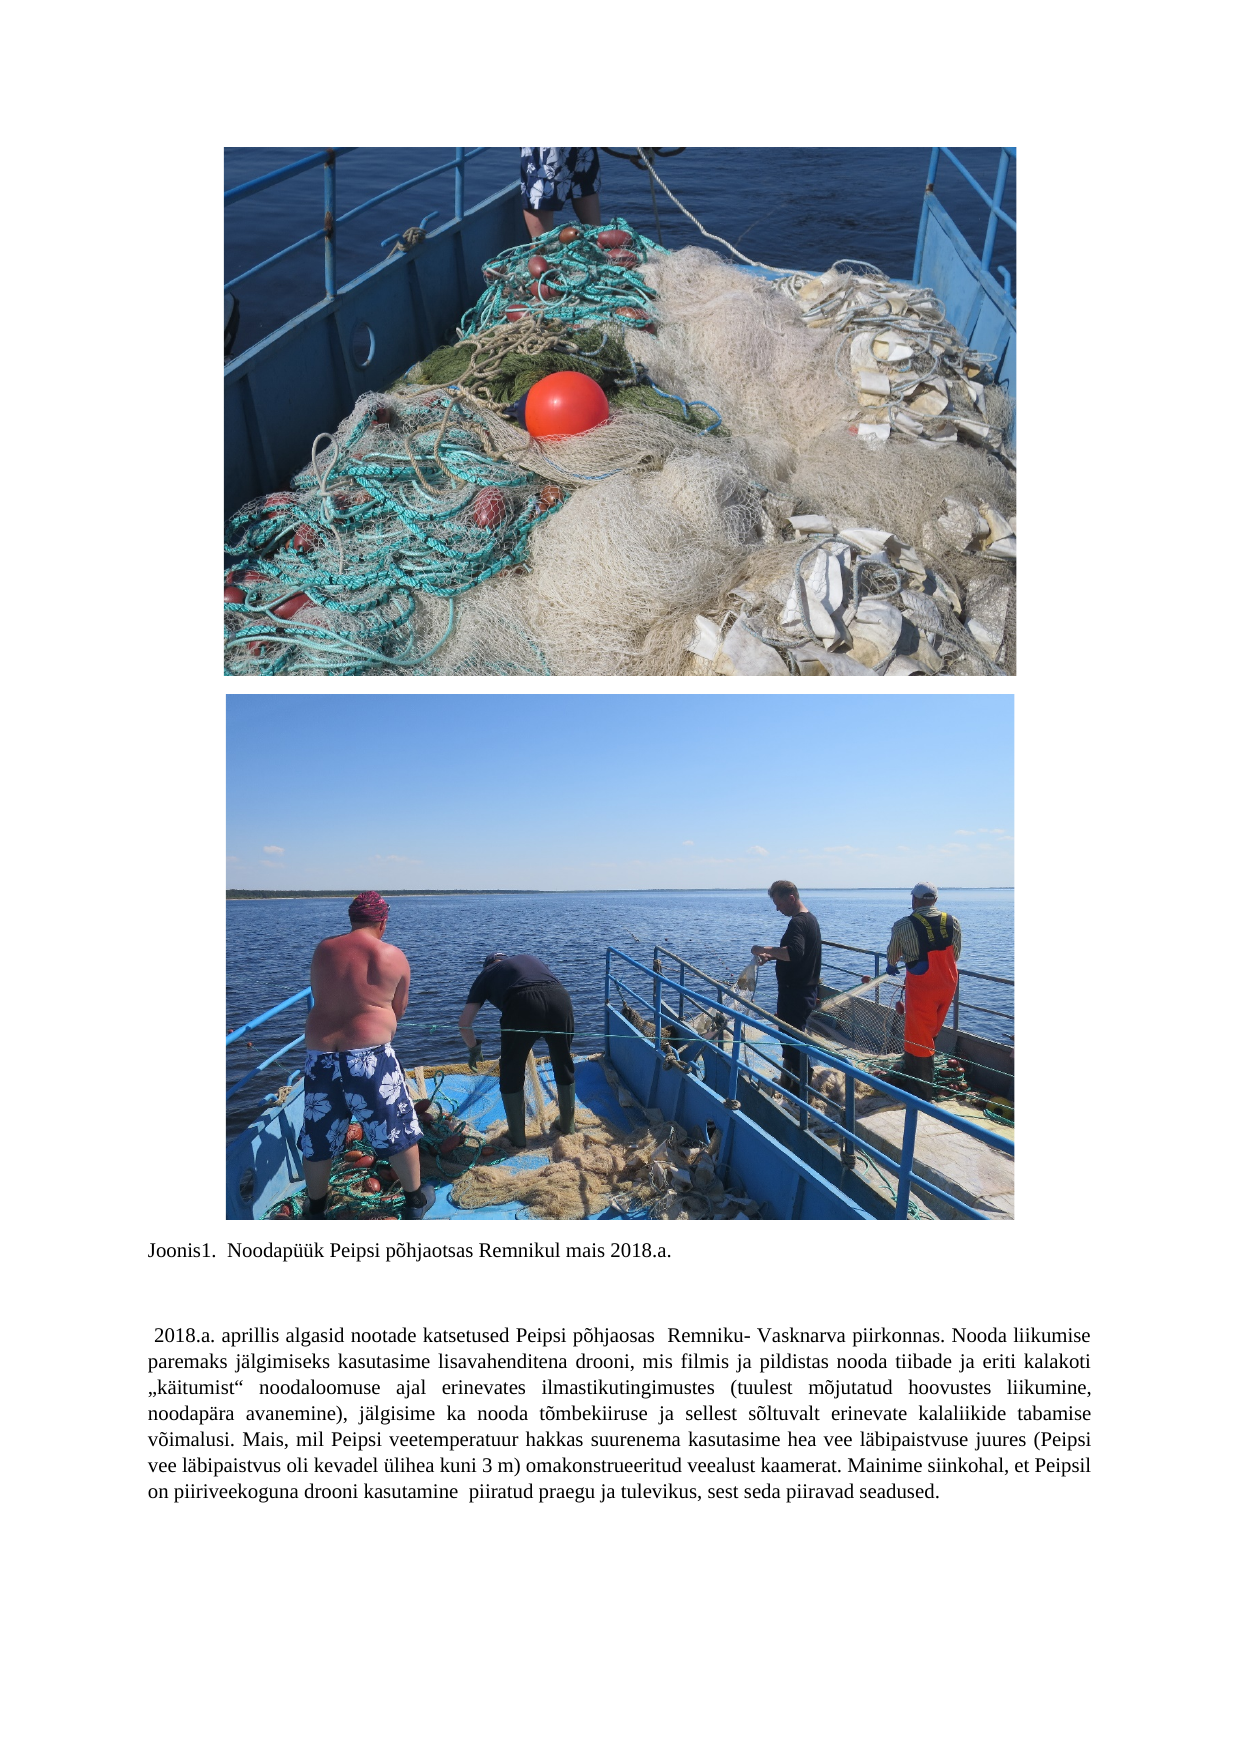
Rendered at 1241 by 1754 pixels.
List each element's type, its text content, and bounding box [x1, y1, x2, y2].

text 2018.a. aprillis algasid nootade katsetused Peipsi põhjaosas Remniku- Vasknarva piirkonnas. Nooda liikumise paremaks jälgimiseks kasutasime lisavahenditena drooni, mis filmis ja pildistas nooda tiibade ja eriti kalakoti „käitumist“ noodaloomuse ajal erinevates ilmastikutingimustes (tuulest mõjutatud hoovustes liikumine, noodapära avanemine), jälgisime ka nooda tõmbekiiruse ja sellest sõltuvalt erinevate kalaliikide tabamise võimalusi. Mais, mil Peipsi veetemperatuur hakkas suurenema kasutasime hea vee läbipaistvuse juures (Peipsi vee läbipaistvus oli kevadel ülihea kuni 3 m) omakonstrueeritud veealust kaamerat. Mainime siinkohal, et Peipsil on piiriveekoguna drooni kasutamine piiratud praegu ja tulevikus, sest seda piiravad seadused. [148, 1323, 1093, 1503]
picture [223, 147, 1017, 676]
picture [225, 694, 1015, 1220]
text Joonis1. Noodapüük Peipsi põhjaotsas Remnikul mais 2018.a. [148, 1238, 1093, 1262]
